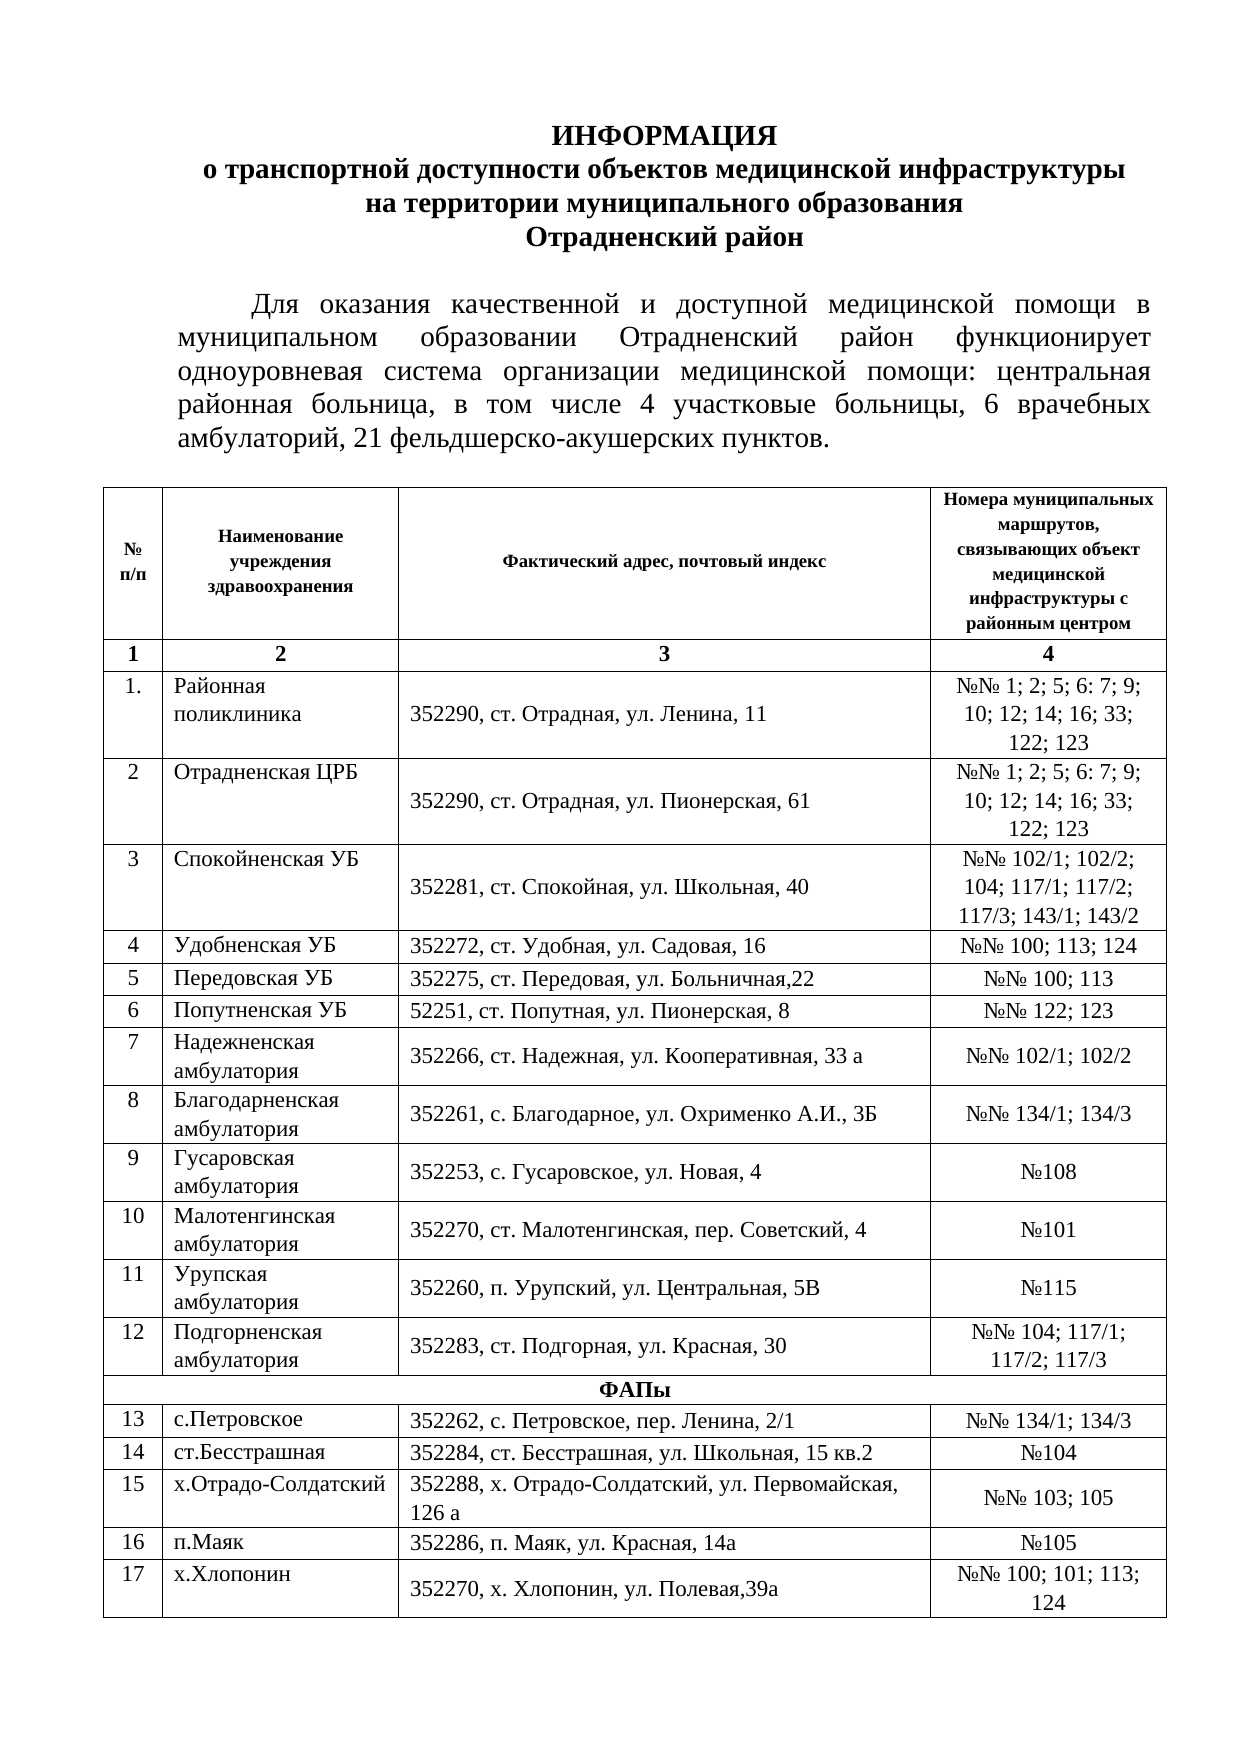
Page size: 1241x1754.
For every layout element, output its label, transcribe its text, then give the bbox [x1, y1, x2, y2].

table_cell 352283, ст. Подгорная, ул. Красная, 30 [399, 1318, 930, 1375]
table_cell 2 [104, 759, 162, 844]
table_cell 9 [104, 1144, 162, 1201]
table_cell 11 [104, 1260, 162, 1317]
table_cell Спокойненская УБ [163, 845, 398, 930]
table_cell ст.Бесстрашная [163, 1438, 398, 1469]
table_cell 14 [104, 1438, 162, 1469]
table_cell Благодарненская амбулатория [163, 1086, 398, 1143]
text Отрадненский район [177, 219, 1152, 252]
table_cell с.Петровское [163, 1405, 398, 1437]
table_cell 352284, ст. Бесстрашная, ул. Школьная, 15 кв.2 [399, 1438, 930, 1469]
table_cell х.Хлопонин [163, 1560, 398, 1617]
table_cell №№ 103; 105 [931, 1470, 1166, 1527]
table_cell №108 [931, 1144, 1166, 1201]
table_cell №№ 102/1; 102/2 [931, 1028, 1166, 1085]
table_cell Подгорненская амбулатория [163, 1318, 398, 1375]
table_cell Районная поликлиника [163, 672, 398, 757]
table_cell 3 [104, 845, 162, 930]
table_cell 352270, х. Хлопонин, ул. Полевая,39а [399, 1560, 930, 1617]
table_cell №105 [931, 1528, 1166, 1559]
table_cell 6 [104, 996, 162, 1027]
table_cell Урупская амбулатория [163, 1260, 398, 1317]
table_cell №№ 134/1; 134/3 [931, 1086, 1166, 1143]
table_header № п/п [104, 488, 162, 639]
table_cell 4 [931, 640, 1166, 671]
table_cell 1 [104, 640, 162, 671]
table_cell 52251, ст. Попутная, ул. Пионерская, 8 [399, 996, 930, 1027]
table_cell Удобненская УБ [163, 931, 398, 962]
table_cell ФАПы [104, 1376, 1166, 1404]
text ИНФОРМАЦИЯ [177, 118, 1152, 152]
table_cell 352253, с. Гусаровское, ул. Новая, 4 [399, 1144, 930, 1201]
table_cell №№ 100; 113 [931, 964, 1166, 995]
table_cell 352290, ст. Отрадная, ул. Ленина, 11 [399, 672, 930, 757]
table_cell 12 [104, 1318, 162, 1375]
table_cell 352290, ст. Отрадная, ул. Пионерская, 61 [399, 759, 930, 844]
table_cell №№ 134/1; 134/3 [931, 1405, 1166, 1437]
table_cell 352281, ст. Спокойная, ул. Школьная, 40 [399, 845, 930, 930]
table_cell №101 [931, 1202, 1166, 1259]
table_cell №№ 122; 123 [931, 996, 1166, 1027]
text о транспортной доступности объектов медицинской инфраструктуры [177, 152, 1152, 185]
table_cell №№ 104; 117/1; 117/2; 117/3 [931, 1318, 1166, 1375]
table_cell 352286, п. Маяк, ул. Красная, 14а [399, 1528, 930, 1559]
table_cell №№ 1; 2; 5; 6: 7; 9; 10; 12; 14; 16; 33; 122; 123 [931, 759, 1166, 844]
table_cell 352275, ст. Передовая, ул. Больничная,22 [399, 964, 930, 995]
table_cell 352288, х. Отрадо-Солдатский, ул. Первомайская, 126 а [399, 1470, 930, 1527]
table_cell 4 [104, 931, 162, 962]
table_cell 7 [104, 1028, 162, 1085]
table_cell 2 [163, 640, 398, 671]
table_cell 352262, с. Петровское, пер. Ленина, 2/1 [399, 1405, 930, 1437]
table_cell №104 [931, 1438, 1166, 1469]
table_cell 352261, с. Благодарное, ул. Охрименко А.И., 3Б [399, 1086, 930, 1143]
table_cell 352260, п. Урупский, ул. Центральная, 5В [399, 1260, 930, 1317]
table_cell Гусаровская амбулатория [163, 1144, 398, 1201]
table_cell №№ 102/1; 102/2; 104; 117/1; 117/2; 117/3; 143/1; 143/2 [931, 845, 1166, 930]
table_cell 17 [104, 1560, 162, 1617]
table_header Номера муниципальных маршрутов, связывающих объект медицинской инфраструктуры с районным центром [931, 488, 1166, 639]
table_cell Надежненская амбулатория [163, 1028, 398, 1085]
table_cell 15 [104, 1470, 162, 1527]
table_cell 5 [104, 964, 162, 995]
table_cell 8 [104, 1086, 162, 1143]
table_cell 16 [104, 1528, 162, 1559]
table_cell 352270, ст. Малотенгинская, пер. Советский, 4 [399, 1202, 930, 1259]
table_cell №№ 1; 2; 5; 6: 7; 9; 10; 12; 14; 16; 33; 122; 123 [931, 672, 1166, 757]
table_cell 352272, ст. Удобная, ул. Садовая, 16 [399, 931, 930, 962]
table_cell п.Маяк [163, 1528, 398, 1559]
table_cell 10 [104, 1202, 162, 1259]
title Для оказания качественной и доступной медицинской помощи в муниципальном образовании Отрадненский район функционирует одноуровневая система организации медицинской помощи: центральная районная больница, в том числе 4 участковые больницы, 6 врачебных амбулаторий, 21 фельдшерско-акушерских пунктов. [177, 286, 1152, 453]
table_cell №№ 100; 101; 113; 124 [931, 1560, 1166, 1617]
table_cell Попутненская УБ [163, 996, 398, 1027]
table_header Фактический адрес, почтовый индекс [399, 488, 930, 639]
table_cell №115 [931, 1260, 1166, 1317]
table_cell 352266, ст. Надежная, ул. Кооперативная, 33 а [399, 1028, 930, 1085]
table_cell 13 [104, 1405, 162, 1437]
table_cell Малотенгинская амбулатория [163, 1202, 398, 1259]
table_cell х.Отрадо-Солдатский [163, 1470, 398, 1527]
table_header Наименование учреждения здравоохранения [163, 488, 398, 639]
text на территории муниципального образования [177, 185, 1152, 219]
table_cell Отрадненская ЦРБ [163, 759, 398, 844]
table_cell 1. [104, 672, 162, 757]
table_cell Передовская УБ [163, 964, 398, 995]
table_cell 3 [399, 640, 930, 671]
table_cell №№ 100; 113; 124 [931, 931, 1166, 962]
